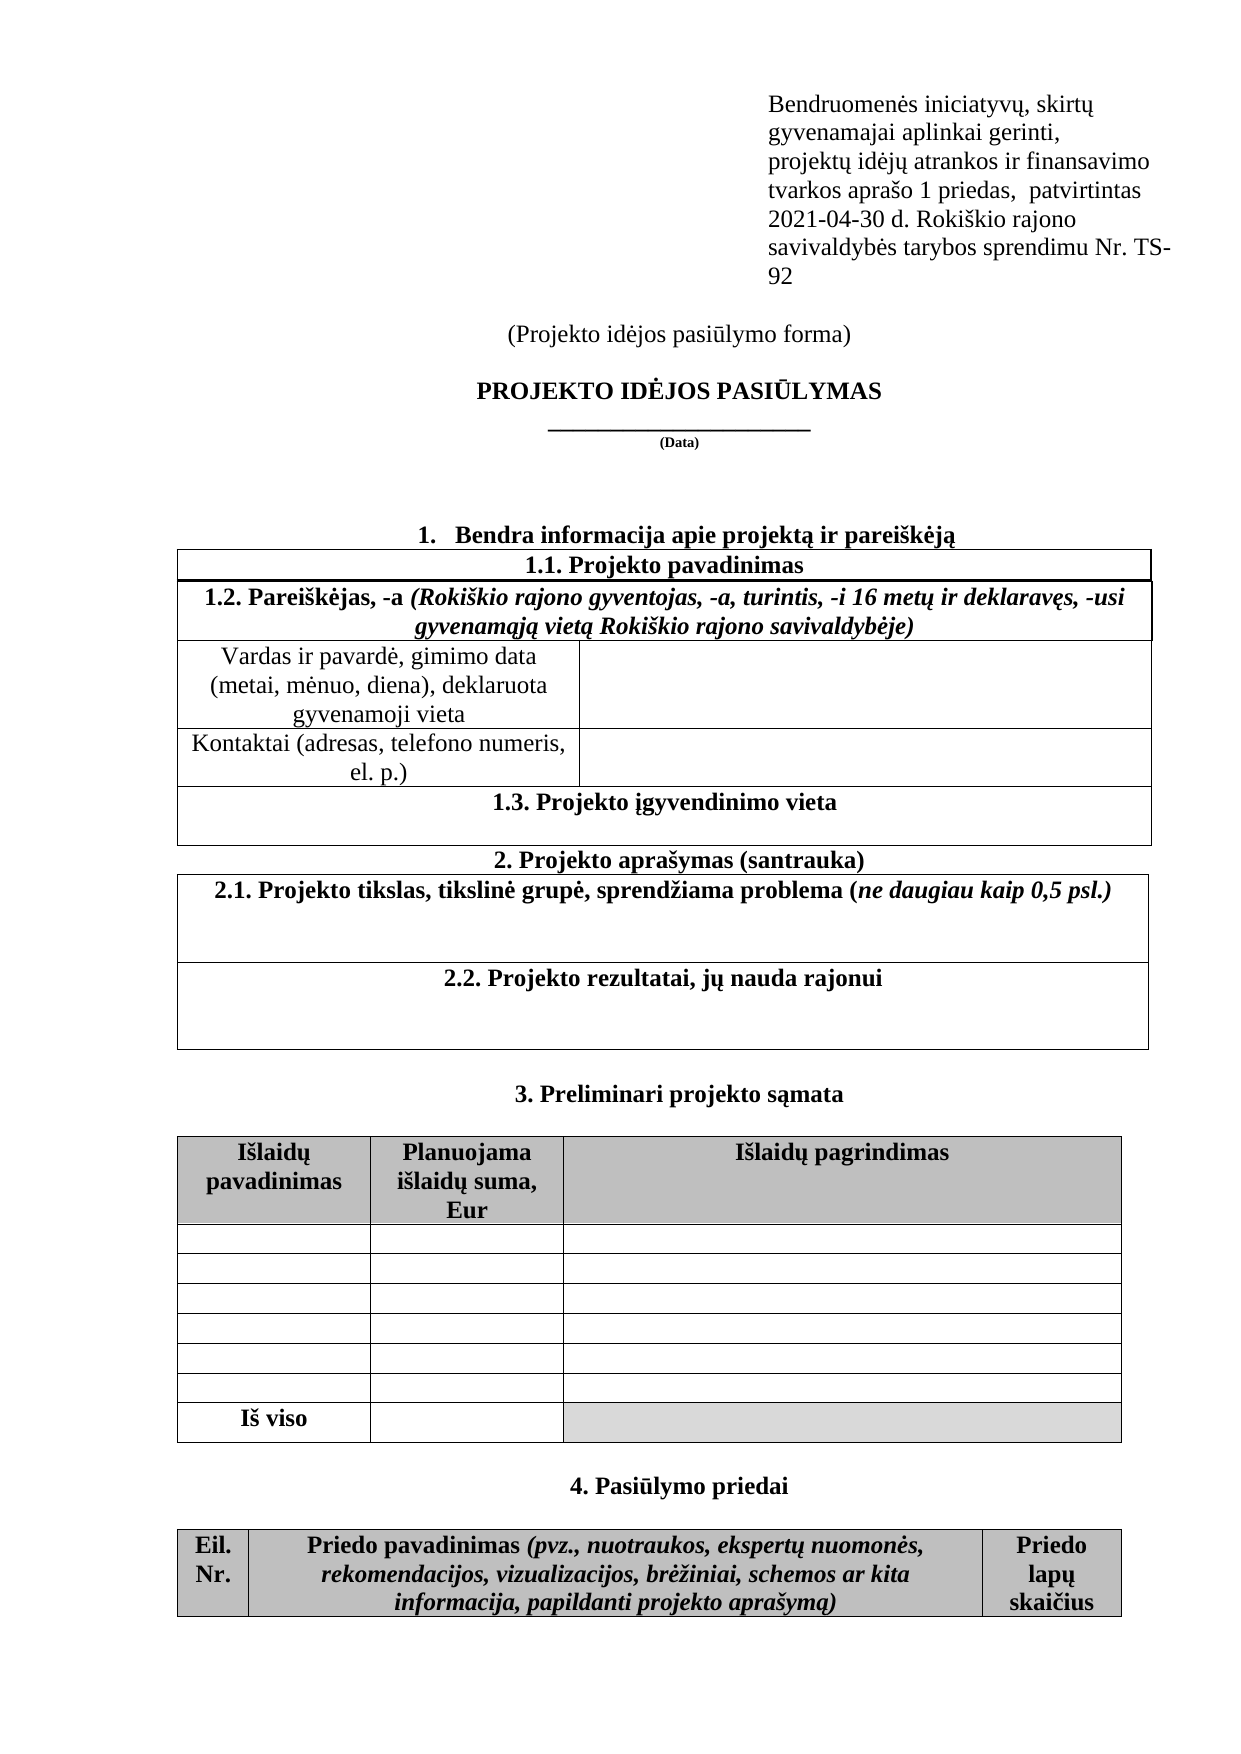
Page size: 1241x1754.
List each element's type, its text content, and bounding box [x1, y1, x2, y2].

text tvarkos aprašo 1 priedas, patvirtintas 2021-04-30 d. Rokiškio rajono savivaldybės tarybos sprendimu Nr. TS-92 [768, 175, 1181, 290]
table_header Išlaidų pagrindimas [564, 1137, 1121, 1223]
text projektų idėjų atrankos ir finansavimo [177, 146, 1181, 175]
table_cell [580, 729, 1151, 786]
table_cell Iš viso [178, 1403, 370, 1442]
table_header Priedo lapų skaičius [983, 1530, 1121, 1616]
text (Projekto idėjos pasiūlymo forma) [177, 319, 1181, 347]
table_cell [371, 1314, 563, 1343]
table_cell [371, 1254, 563, 1283]
table_cell [371, 1344, 563, 1372]
table_cell [564, 1314, 1121, 1343]
text (Data) [177, 434, 1181, 462]
table_header Priedo pavadinimas (pvz., nuotraukos, ekspertų nuomonės, rekomendacijos, vizualizacijos, brėžiniai, schemos ar kita informacija, papildanti projekto aprašymą) [249, 1530, 982, 1616]
table_cell [580, 641, 1151, 727]
text _____________________ [177, 405, 1181, 434]
table_cell [371, 1403, 563, 1442]
text 2. Projekto aprašymas (santrauka) [177, 846, 1181, 874]
table_cell [178, 1284, 370, 1313]
table_header Planuojama išlaidų suma, Eur [371, 1137, 563, 1223]
table_header 1.2. Pareiškėjas, -a (Rokiškio rajono gyventojas, -a, turintis, -i 16 metų ir deklaravęs, -usi gyvenamąją vietą Rokiškio rajono savivaldybėje) [178, 582, 1151, 639]
table_cell [178, 1314, 370, 1343]
table_header 2.1. Projekto tikslas, tikslinė grupė, sprendžiama problema (ne daugiau kaip 0,5 psl.) [178, 875, 1148, 962]
table_header Išlaidų pavadinimas [178, 1137, 370, 1223]
table_cell 2.2. Projekto rezultatai, jų nauda rajonui [178, 963, 1148, 1049]
text 3. Preliminari projekto sąmata [177, 1079, 1181, 1107]
table_cell [178, 1225, 370, 1253]
table_cell [178, 1344, 370, 1372]
table_cell [178, 1374, 370, 1402]
table_cell 1.3. Projekto įgyvendinimo vieta [178, 787, 1151, 844]
text PROJEKTO IDĖJOS PASIŪLYMAS [177, 376, 1181, 405]
text Bendruomenės iniciatyvų, skirtų [177, 89, 1181, 117]
table_cell [564, 1284, 1121, 1313]
text 4. Pasiūlymo priedai [177, 1471, 1181, 1500]
list Bendra informacija apie projektą ir pareiškėją [192, 520, 1181, 549]
table_header 1.1. Projekto pavadinimas [178, 550, 1150, 579]
table_cell [564, 1225, 1121, 1253]
table_cell [371, 1284, 563, 1313]
table_cell [564, 1254, 1121, 1283]
table_cell [564, 1374, 1121, 1402]
table_cell [178, 1254, 370, 1283]
table_cell [564, 1403, 1121, 1442]
table_cell Kontaktai (adresas, telefono numeris, el. p.) [178, 729, 579, 786]
table_cell [371, 1374, 563, 1402]
table_cell [564, 1344, 1121, 1372]
text gyvenamajai aplinkai gerinti, [177, 117, 1181, 146]
table_cell Vardas ir pavardė, gimimo data (metai, mėnuo, diena), deklaruota gyvenamoji vieta [178, 641, 579, 727]
table_cell [371, 1225, 563, 1253]
table_header Eil. Nr. [178, 1530, 248, 1616]
